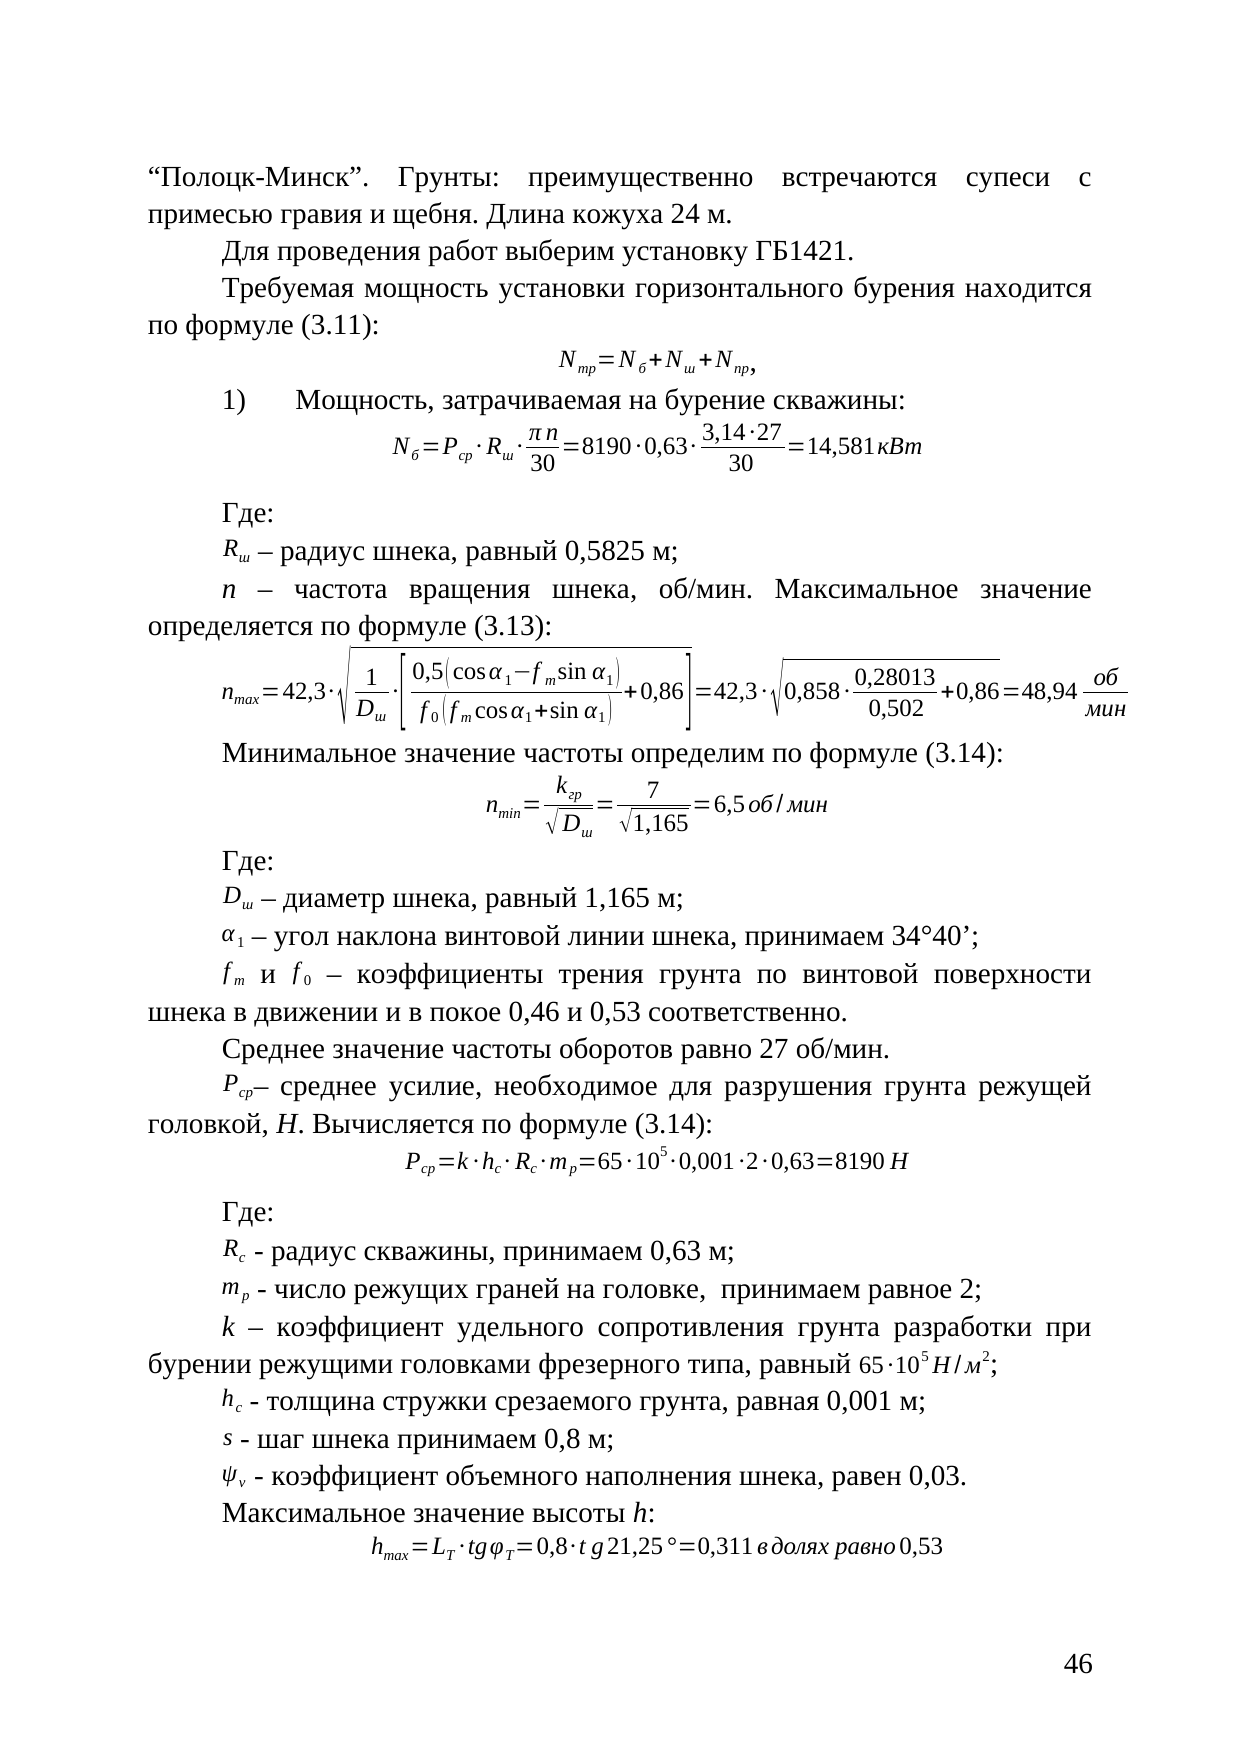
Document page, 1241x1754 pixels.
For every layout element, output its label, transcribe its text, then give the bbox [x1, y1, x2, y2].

text – среднее усилие, необходимое для разрушения грунта режущей головкой, Н. Вычисляется по формуле (3.14): [148, 1068, 1092, 1139]
text - коэффициент объемного наполнения шнека, равен 0,03. [148, 1458, 1092, 1492]
text Где: [148, 843, 1092, 877]
text Для проведения работ выберим установку ГБ1421. [148, 233, 1092, 267]
text Где: [148, 1180, 1092, 1228]
text – радиус шнека, равный 0,5825 м; [148, 533, 1092, 568]
text Минимальное значение частоты определим по формуле (3.14): [148, 735, 1092, 768]
text - радиус скважины, принимаем 0,63 м; [148, 1233, 1092, 1268]
text - число режущих граней на головке, принимаем равное 2; [148, 1271, 1092, 1306]
text – диаметр шнека, равный 1,165 м; [148, 880, 1092, 914]
text Среднее значение частоты оборотов равно 27 об/мин. [148, 1031, 1092, 1064]
text k – коэффициент удельного сопротивления грунта разработки при бурении режущими головками фрезерного типа, равный ; [148, 1309, 1092, 1379]
text n – частота вращения шнека, об/мин. Максимальное значение определяется по формуле (3.13): [148, 571, 1092, 642]
text Где: [148, 480, 1092, 528]
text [148, 159, 1092, 230]
list Мощность, затрачиваемая на бурение скважины: [148, 382, 1092, 415]
text - толщина стружки срезаемого грунта, равная 0,001 м; [148, 1383, 1092, 1417]
text и – коэффициенты трения грунта по винтовой поверхности шнека в движении и в покое 0,46 и 0,53 соответственно. [148, 956, 1092, 1027]
text - шаг шнека принимаем 0,8 м; [148, 1421, 1092, 1454]
text Максимальное значение высоты h: [148, 1496, 1092, 1529]
text , [148, 344, 1092, 378]
text – угол наклона винтовой линии шнека, принимаем 34°40’; [148, 918, 1092, 953]
text Требуемая мощность установки горизонтального бурения находится по формуле (3.11): [148, 270, 1092, 341]
